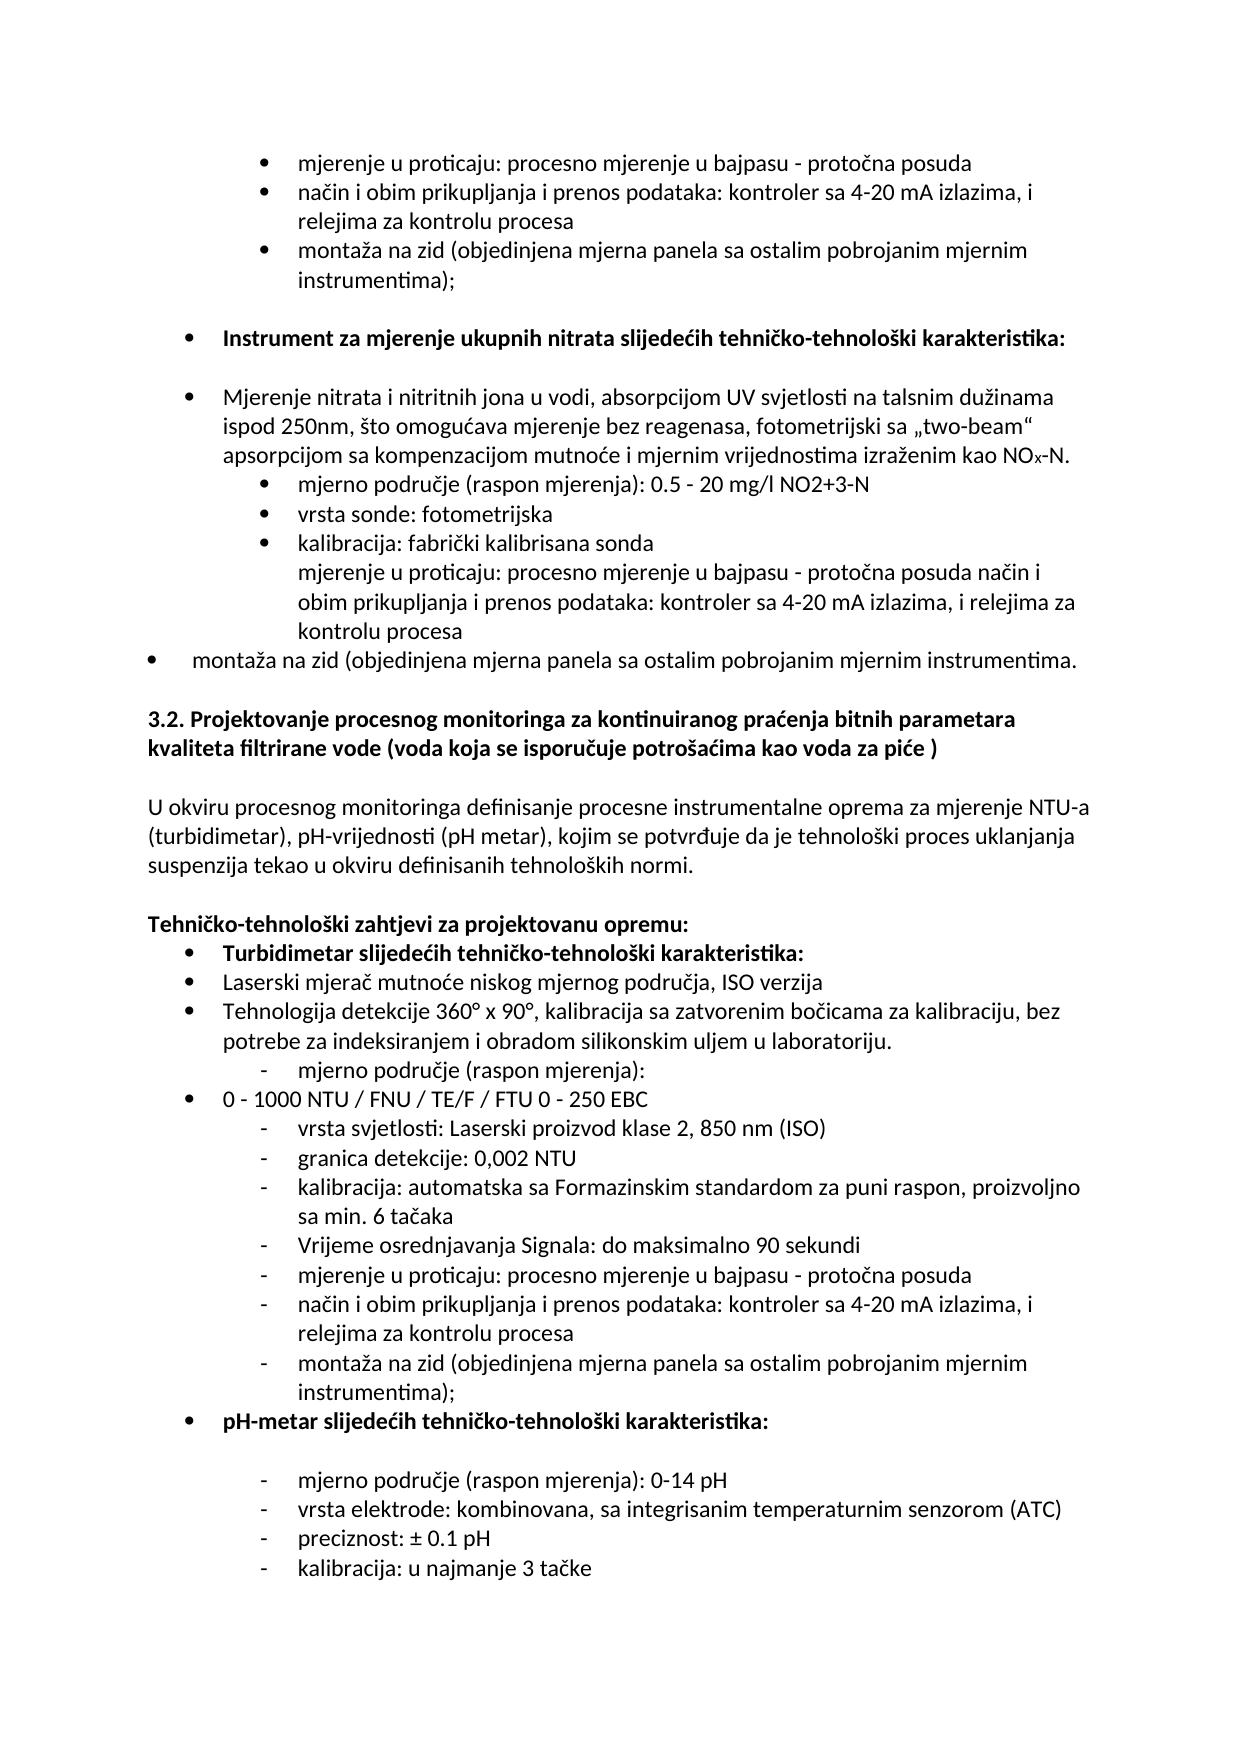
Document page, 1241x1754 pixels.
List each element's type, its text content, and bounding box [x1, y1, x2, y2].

list montaža na zid (objedinjena mjerna panela sa ostalim pobrojanim mjernim instrumentima); [260, 1348, 1093, 1406]
list Instrument za mjerenje ukupnih nitrata slijedećih tehničko-tehnološki karakteristika: [185, 323, 1093, 352]
list 0 - 1000 NTU / FNU / TE/F / FTU 0 - 250 EBC [185, 1084, 1093, 1113]
list mjerno područje (raspon mjerenja): 0.5 - 20 mg/l NO2+3-N [260, 469, 1093, 499]
text (turbidimetar), pH-vrijednosti (pH metar), kojim se potvrđuje da je tehnološki proces uklanjanja [148, 821, 1093, 850]
list mjerenje u proticaju: procesno mjerenje u bajpasu - protočna posuda [260, 148, 1093, 177]
list Vrijeme osrednjavanja Signala: do maksimalno 90 sekundi [260, 1231, 1093, 1260]
text 3.2. Projektovanje procesnog monitoringa za kontinuiranog praćenja bitnih parametara kvaliteta filtrirane vode (voda koja se isporučuje potrošaćima kao voda za piće ) [148, 704, 1093, 762]
text U okviru procesnog monitoringa definisanje procesne instrumentalne oprema za mjerenje NTU-a [148, 792, 1093, 821]
list montaža na zid (objedinjena mjerna panela sa ostalim pobrojanim mjernim instrumentima. [148, 645, 1093, 674]
list kalibracija: u najmanje 3 tačke [260, 1553, 1093, 1582]
text Tehničko-tehnološki zahtjevi za projektovanu opremu: [148, 909, 1093, 938]
list vrsta sonde: fotometrijska [260, 499, 1093, 528]
list Laserski mjerač mutnoće niskog mjernog područja, ISO verzija [185, 967, 1093, 996]
list mjerno područje (raspon mjerenja): 0-14 pH [260, 1465, 1093, 1494]
text suspenzija tekao u okviru definisanih tehnoloških normi. [148, 850, 1093, 879]
list Mjerenje nitrata i nitritnih jona u vodi, absorpcijom UV svjetlosti na talsnim dužinama ispod 250nm, što omogućava mjerenje bez reagenasa, fotometrijski sa „two-beam“ apsorpcijom sa kompenzacijom mutnoće i mjernim vrijednostima izraženim kao NOx-N. [185, 382, 1093, 469]
list način i obim prikupljanja i prenos podataka: kontroler sa 4-20 mA izlazima, i relejima za kontrolu procesa [260, 1289, 1093, 1348]
list kalibracija: fabrički kalibrisana sonda mjerenje u proticaju: procesno mjerenje u bajpasu - protočna posuda način i obim prikupljanja i prenos podataka: kontroler sa 4-20 mA izlazima, i relejima za kontrolu procesa [260, 528, 1093, 645]
list vrsta elektrode: kombinovana, sa integrisanim temperaturnim senzorom (ATC) [260, 1494, 1093, 1523]
list preciznost: ± 0.1 pH [260, 1523, 1093, 1553]
list Tehnologija detekcije 360° x 90°, kalibracija sa zatvorenim bočicama za kalibraciju, bez potrebe za indeksiranjem i obradom silikonskim uljem u laboratoriju. [185, 996, 1093, 1055]
list način i obim prikupljanja i prenos podataka: kontroler sa 4-20 mA izlazima, i relejima za kontrolu procesa [260, 177, 1093, 235]
list pH-metar slijedećih tehničko-tehnološki karakteristika: [185, 1406, 1093, 1436]
list mjerno područje (raspon mjerenja): [260, 1055, 1093, 1084]
list granica detekcije: 0,002 NTU [260, 1143, 1093, 1172]
list kalibracija: automatska sa Formazinskim standardom za puni raspon, proizvoljno sa min. 6 tačaka [260, 1172, 1093, 1231]
list montaža na zid (objedinjena mjerna panela sa ostalim pobrojanim mjernim instrumentima); [260, 235, 1093, 294]
list mjerenje u proticaju: procesno mjerenje u bajpasu - protočna posuda [260, 1260, 1093, 1289]
list vrsta svjetlosti: Laserski proizvod klase 2, 850 nm (ISO) [260, 1113, 1093, 1143]
list Turbidimetar slijedećih tehničko-tehnološki karakteristika: [185, 938, 1093, 967]
